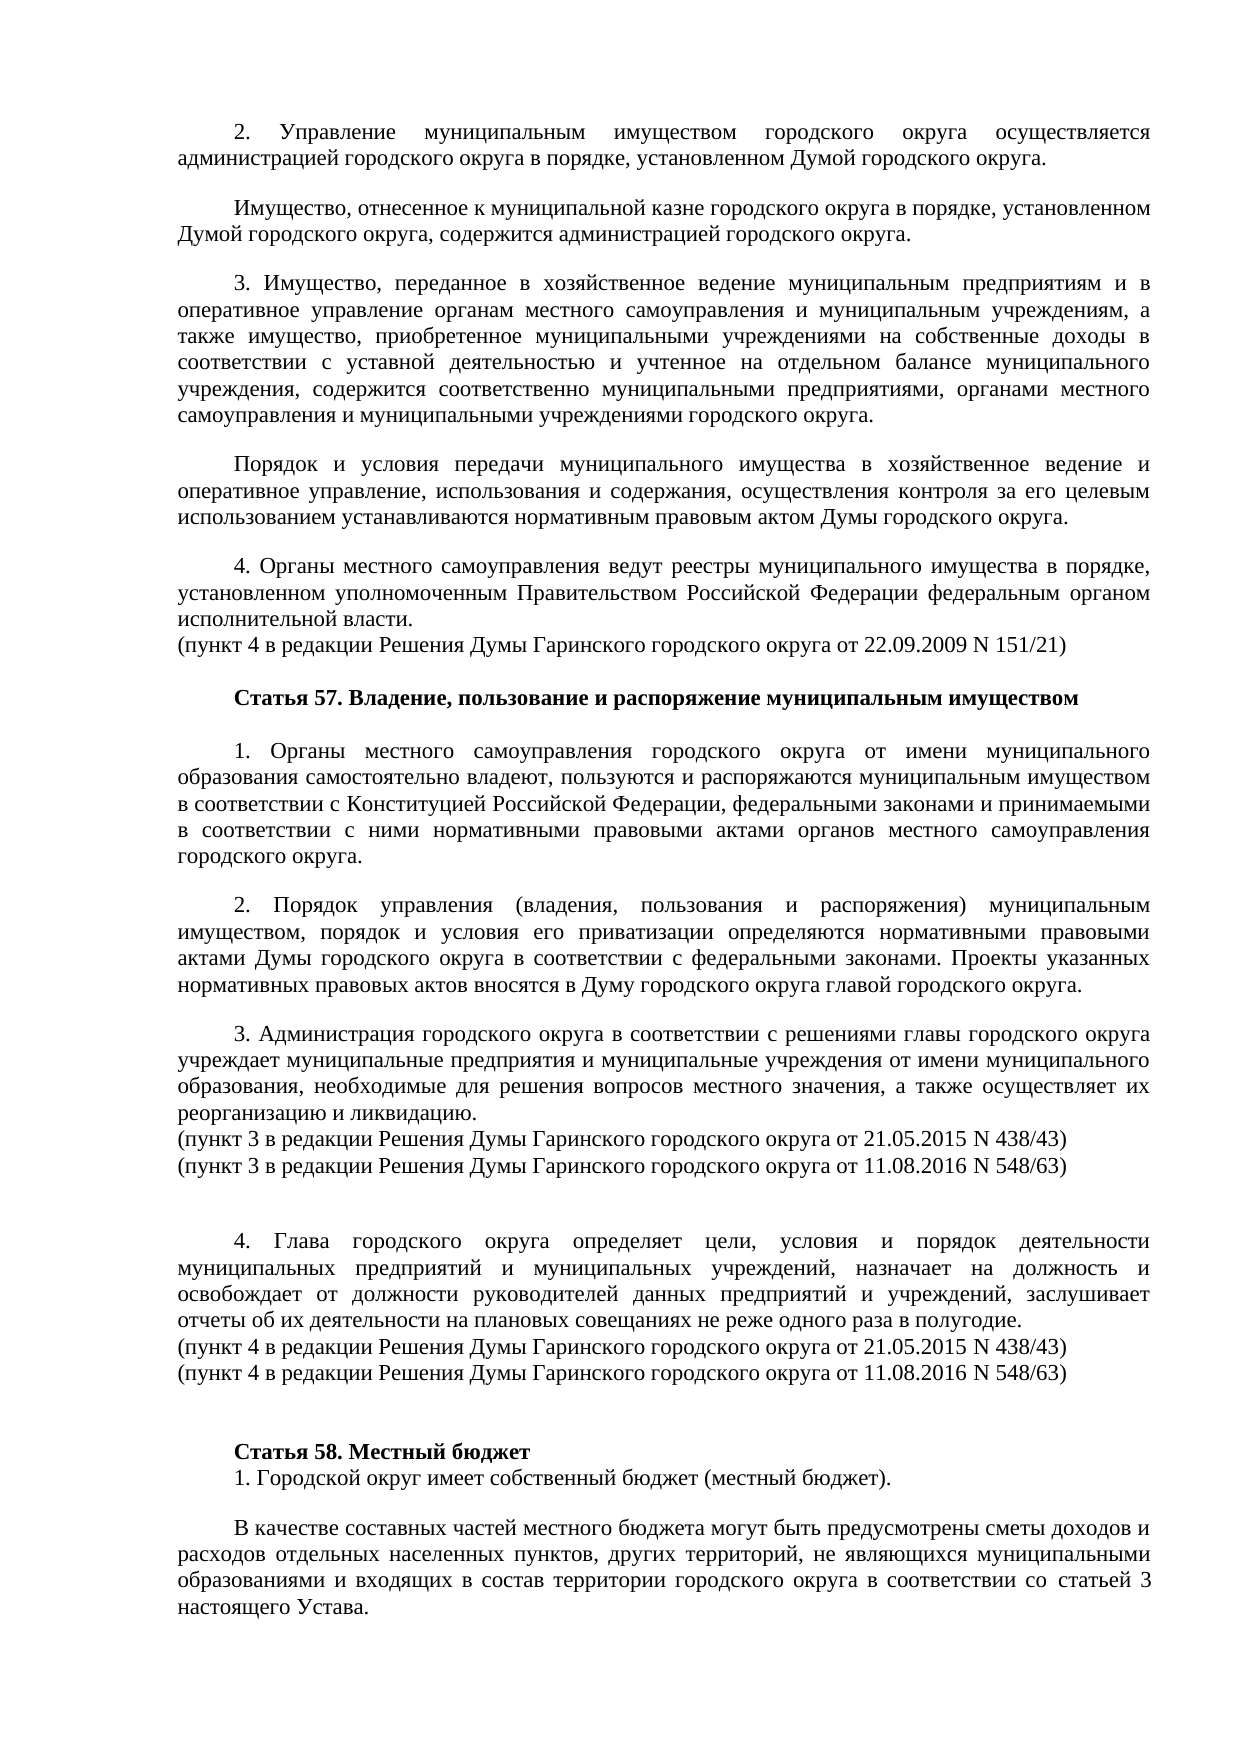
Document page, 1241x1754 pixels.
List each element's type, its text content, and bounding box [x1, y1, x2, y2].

text 1. Городской округ имеет собственный бюджет (местный бюджет). [177, 1464, 1152, 1491]
text 3. Имущество, переданное в хозяйственное ведение муниципальным предприятиям и в оперативное управление органам местного самоуправления и муниципальным учреждениям, а также имущество, приобретенное муниципальными учреждениями на собственные доходы в соответствии с уставной деятельностью и учтенное на отдельном балансе муниципального учреждения, содержится соответственно муниципальными предприятиями, органами местного самоуправления и муниципальными учреждениями городского округа. [177, 269, 1152, 427]
text 2. Управление муниципальным имуществом городского округа осуществляется администрацией городского округа в порядке, установленном Думой городского округа. [177, 118, 1152, 171]
text Имущество, отнесенное к муниципальной казне городского округа в порядке, установленном Думой городского округа, содержится администрацией городского округа. [177, 194, 1152, 246]
title Статья 58. Местный бюджет [177, 1438, 1152, 1464]
text В качестве составных частей местного бюджета могут быть предусмотрены сметы доходов и расходов отдельных населенных пунктов, других территорий, не являющихся муниципальными образованиями и входящих в состав территории городского округа в соответствии со статьей 3 настоящего Устава. [177, 1514, 1152, 1619]
text (пункт 4 в редакции Решения Думы Гаринского городского округа от 22.09.2009 N 151/21) [177, 631, 1152, 658]
text (пункт 4 в редакции Решения Думы Гаринского городского округа от 21.05.2015 N 438/43) [177, 1333, 1152, 1359]
text 4. Органы местного самоуправления ведут реестры муниципального имущества в порядке, установленном уполномоченным Правительством Российской Федерации федеральным органом исполнительной власти. [177, 552, 1152, 631]
text 2. Порядок управления (владения, пользования и распоряжения) муниципальным имуществом, порядок и условия его приватизации определяются нормативными правовыми актами Думы городского округа в соответствии с федеральными законами. Проекты указанных нормативных правовых актов вносятся в Думу городского округа главой городского округа. [177, 892, 1152, 997]
title Статья 57. Владение, пользование и распоряжение муниципальным имуществом [177, 684, 1152, 711]
text (пункт 4 в редакции Решения Думы Гаринского городского округа от 11.08.2016 N 548/63) [177, 1359, 1152, 1385]
text 3. Администрация городского округа в соответствии с решениями главы городского округа учреждает муниципальные предприятия и муниципальные учреждения от имени муниципального образования, необходимые для решения вопросов местного значения, а также осуществляет их реорганизацию и ликвидацию. [177, 1020, 1152, 1125]
text (пункт 3 в редакции Решения Думы Гаринского городского округа от 21.05.2015 N 438/43) [177, 1125, 1152, 1152]
text 1. Органы местного самоуправления городского округа от имени муниципального образования самостоятельно владеют, пользуются и распоряжаются муниципальным имуществом в соответствии с Конституцией Российской Федерации, федеральными законами и принимаемыми в соответствии с ними нормативными правовыми актами органов местного самоуправления городского округа. [177, 737, 1152, 869]
text Порядок и условия передачи муниципального имущества в хозяйственное ведение и оперативное управление, использования и содержания, осуществления контроля за его целевым использованием устанавливаются нормативным правовым актом Думы городского округа. [177, 450, 1152, 529]
text 4. Глава городского округа определяет цели, условия и порядок деятельности муниципальных предприятий и муниципальных учреждений, назначает на должность и освобождает от должности руководителей данных предприятий и учреждений, заслушивает отчеты об их деятельности на плановых совещаниях не реже одного раза в полугодие. [177, 1227, 1152, 1333]
text (пункт 3 в редакции Решения Думы Гаринского городского округа от 11.08.2016 N 548/63) [177, 1152, 1152, 1178]
